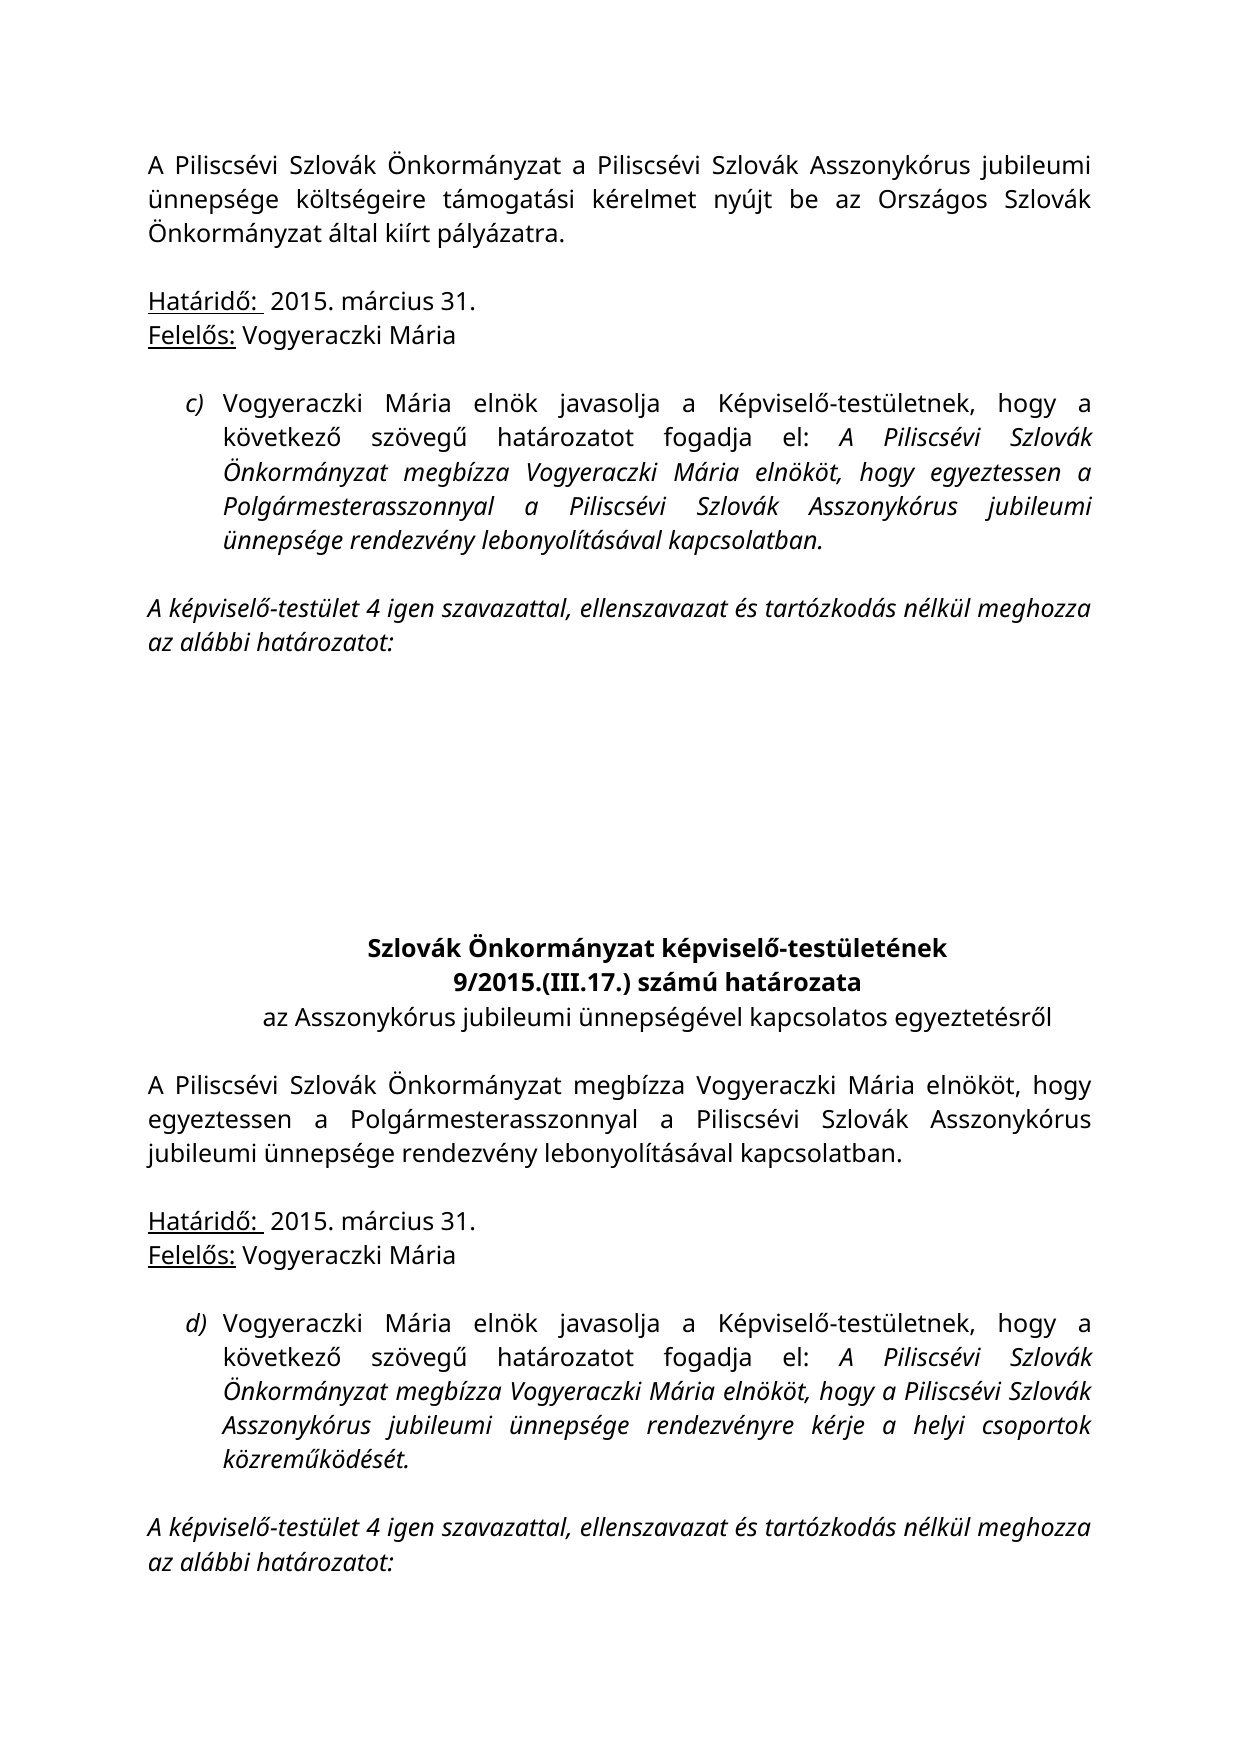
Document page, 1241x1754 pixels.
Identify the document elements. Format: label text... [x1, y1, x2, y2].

text A képviselő-testület 4 igen szavazattal, ellenszavazat és tartózkodás nélkül meghozza az alábbi határozatot: [148, 590, 1093, 658]
text A Piliscsévi Szlovák Önkormányzat megbízza Vogyeraczki Mária elnököt, hogy egyeztessen a Polgármesterasszonnyal a Piliscsévi Szlovák Asszonykórus jubileumi ünnepsége rendezvény lebonyolításával kapcsolatban. [148, 1067, 1093, 1169]
text Felelős: Vogyeraczki Mária [148, 1238, 1093, 1272]
list Vogyeraczki Mária elnök javasolja a Képviselő-testületnek, hogy a következő szövegű határozatot fogadja el: A Piliscsévi Szlovák Önkormányzat megbízza Vogyeraczki Mária elnököt, hogy egyeztessen a Polgármesterasszonnyal a Piliscsévi Szlovák Asszonykórus jubileumi ünnepsége rendezvény lebonyolításával kapcsolatban. [185, 386, 1093, 556]
text A képviselő-testület 4 igen szavazattal, ellenszavazat és tartózkodás nélkül meghozza az alábbi határozatot: [148, 1510, 1093, 1578]
text A Piliscsévi Szlovák Önkormányzat a Piliscsévi Szlovák Asszonykórus jubileumi ünnepsége költségeire támogatási kérelmet nyújt be az Országos Szlovák Önkormányzat által kiírt pályázatra. [148, 148, 1093, 250]
list Vogyeraczki Mária elnök javasolja a Képviselő-testületnek, hogy a következő szövegű határozatot fogadja el: A Piliscsévi Szlovák Önkormányzat megbízza Vogyeraczki Mária elnököt, hogy a Piliscsévi Szlovák Asszonykórus jubileumi ünnepsége rendezvényre kérje a helyi csoportok közreműködését. [185, 1306, 1093, 1476]
text az Asszonykórus jubileumi ünnepségével kapcsolatos egyeztetésről [223, 999, 1093, 1033]
text Határidő: 2015. március 31. [148, 284, 1093, 318]
text Határidő: 2015. március 31. [148, 1203, 1093, 1238]
text Felelős: Vogyeraczki Mária [148, 318, 1093, 352]
text Szlovák Önkormányzat képviselő-testületének [223, 931, 1093, 965]
text 9/2015.(III.17.) számú határozata [223, 965, 1093, 999]
